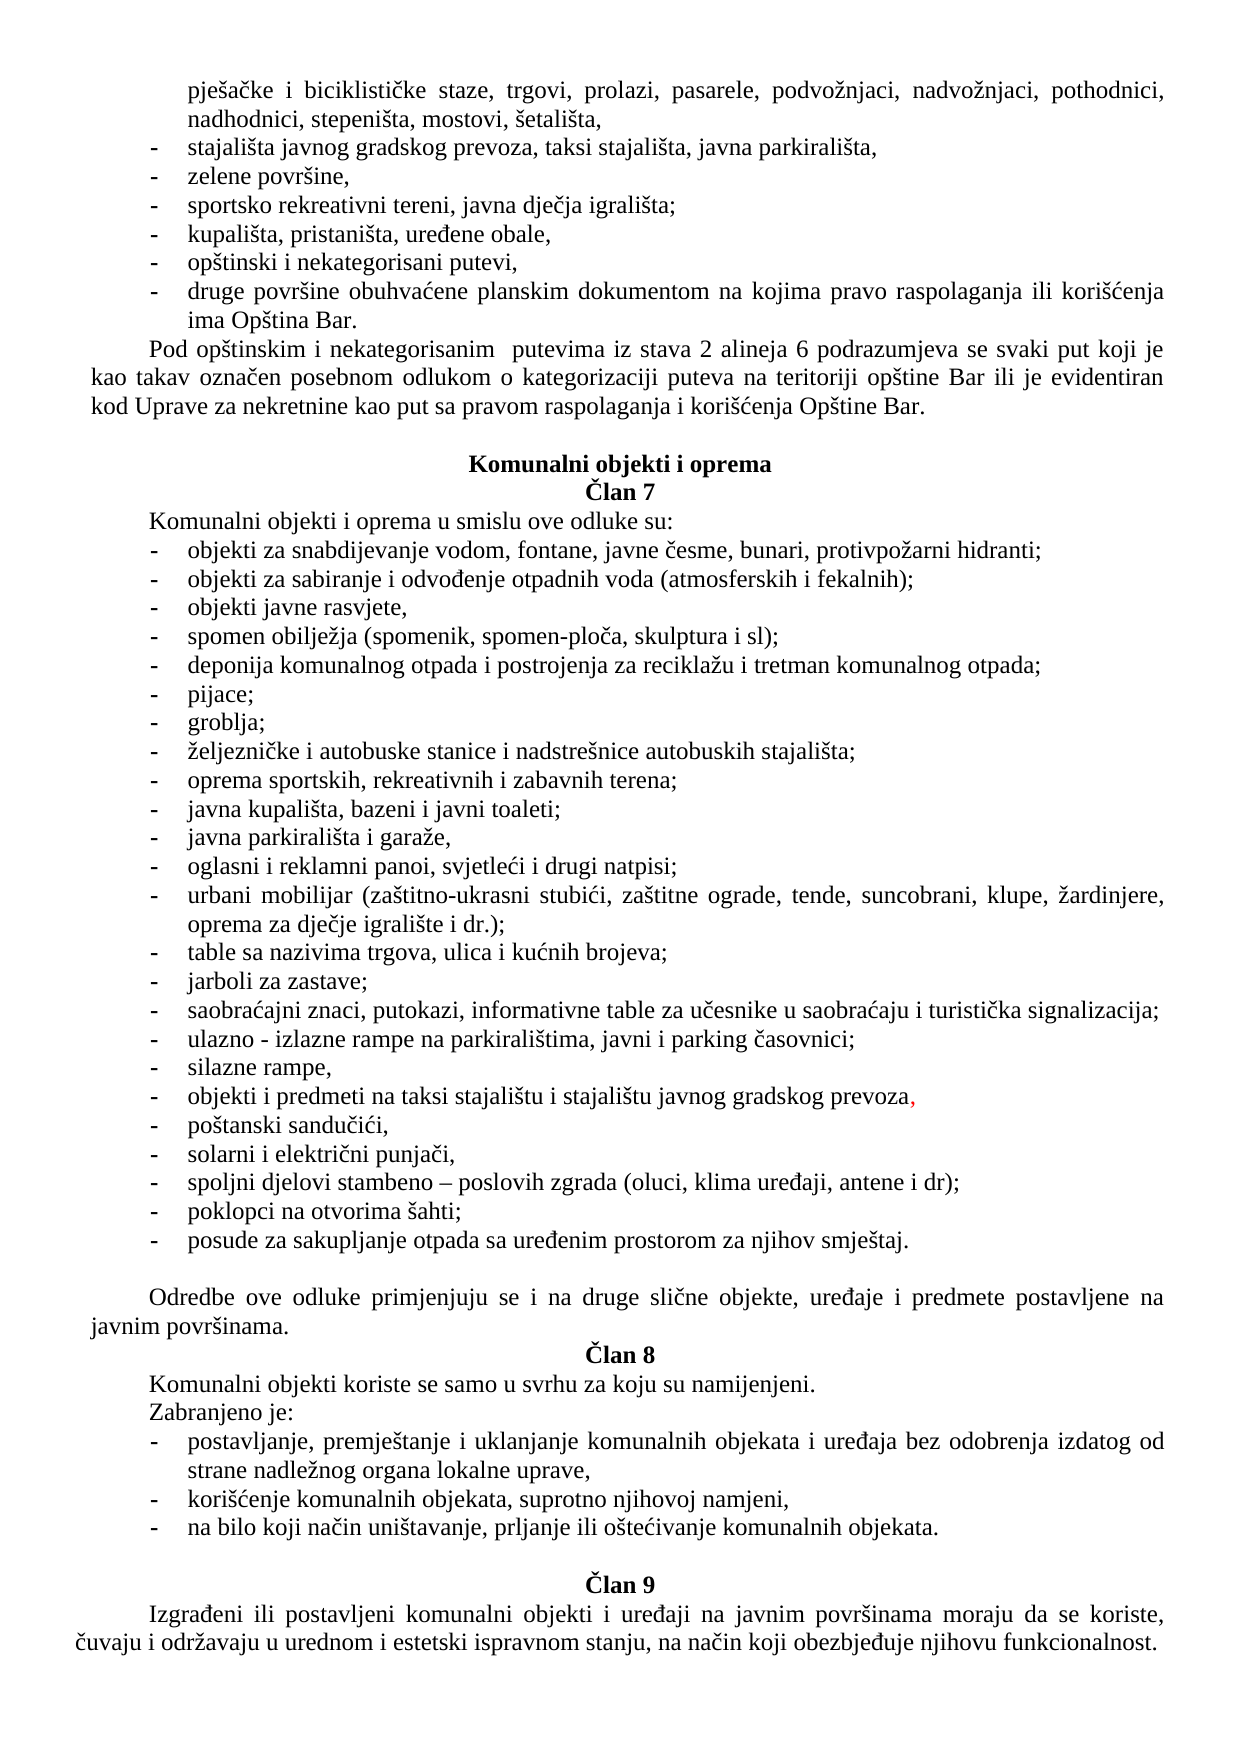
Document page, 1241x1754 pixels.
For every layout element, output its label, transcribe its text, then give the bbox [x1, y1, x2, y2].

list zelene površine, [150, 161, 1165, 190]
list na bilo koji način uništavanje, prljanje ili oštećivanje komunalnih objekata. [150, 1512, 1165, 1541]
text Član 9 [75, 1570, 1165, 1599]
list postavljanje, premještanje i uklanjanje komunalnih objekata i uređaja bez odobrenja izdatog od strane nadležnog organa lokalne uprave, [150, 1426, 1165, 1484]
text Komunalni objekti koriste se samo u svrhu za koju su namijenjeni. [75, 1369, 1165, 1397]
list objekti za sabiranje i odvođenje otpadnih voda (atmosferskih i fekalnih); [150, 564, 1165, 592]
text Komunalni objekti i oprema u smislu ove odluke su: [91, 506, 1165, 535]
list kupališta, pristaništa, uređene obale, [150, 219, 1165, 247]
text Član 7 [75, 477, 1165, 506]
text pješačke i biciklističke staze, trgovi, prolazi, pasarele, podvožnjaci, nadvožnjaci, pothodnici, nadhodnici, stepeništa, mostovi, šetališta, [187, 75, 1165, 132]
list druge površine obuhvaćene planskim dokumentom na kojima pravo raspolaganja ili korišćenja ima Opština Bar. [150, 276, 1165, 334]
list solarni i električni punjači, [150, 1139, 1165, 1167]
list stajališta javnog gradskog prevoza, taksi stajališta, javna parkirališta, [150, 132, 1165, 161]
list objekti javne rasvjete, [150, 592, 1165, 621]
list groblja; [150, 707, 1165, 736]
list urbani mobilijar (zaštitno-ukrasni stubići, zaštitne ograde, tende, suncobrani, klupe, žardinjere, oprema za dječje igralište i dr.); [150, 880, 1165, 937]
list oglasni i reklamni panoi, svjetleći i drugi natpisi; [150, 851, 1165, 880]
list poštanski sandučići, [150, 1110, 1165, 1139]
list objekti i predmeti na taksi stajalištu i stajalištu javnog gradskog prevoza, [150, 1081, 1165, 1110]
list korišćenje komunalnih objekata, suprotno njihovoj namjeni, [150, 1484, 1165, 1512]
text Odredbe ove odluke primjenjuju se i na druge slične objekte, uređaje i predmete postavljene na javnim površinama. [91, 1282, 1165, 1340]
list silazne rampe, [150, 1052, 1165, 1081]
list željezničke i autobuske stanice i nadstrešnice autobuskih stajališta; [150, 736, 1165, 765]
list deponija komunalnog otpada i postrojenja za reciklažu i tretman komunalnog otpada; [150, 650, 1165, 679]
list opštinski i nekategorisani putevi, [150, 247, 1165, 276]
list javna kupališta, bazeni i javni toaleti; [150, 794, 1165, 822]
list saobraćajni znaci, putokazi, informativne table za učesnike u saobraćaju i turistička signalizacija; [150, 995, 1165, 1024]
text Zabranjeno je: [75, 1397, 1165, 1426]
list objekti za snabdijevanje vodom, fontane, javne česme, bunari, protivpožarni hidranti; [150, 535, 1165, 564]
list ulazno - izlazne rampe na parkiralištima, javni i parking časovnici; [150, 1024, 1165, 1052]
list javna parkirališta i garaže, [150, 822, 1165, 851]
text Izgrađeni ili postavljeni komunalni objekti i uređaji na javnim površinama moraju da se koriste, čuvaju i održavaju u urednom i estetski ispravnom stanju, na način koji obezbjeđuje njihovu funkcionalnost. [75, 1599, 1165, 1656]
list jarboli za zastave; [150, 966, 1165, 995]
text Pod opštinskim i nekategorisanim putevima iz stava 2 alineja 6 podrazumjeva se svaki put koji je kao takav označen posebnom odlukom o kategorizaciji puteva na teritoriji opštine Bar ili je evidentiran kod Uprave za nekretnine kao put sa pravom raspolaganja i korišćenja Opštine Bar. [91, 334, 1165, 420]
list spomen obilježja (spomenik, spomen-ploča, skulptura i sl); [150, 621, 1165, 650]
text Član 8 [75, 1340, 1165, 1369]
list pijace; [150, 679, 1165, 707]
list oprema sportskih, rekreativnih i zabavnih terena; [150, 765, 1165, 794]
list table sa nazivima trgova, ulica i kućnih brojeva; [150, 937, 1165, 966]
list spoljni djelovi stambeno – poslovih zgrada (oluci, klima uređaji, antene i dr); [150, 1167, 1165, 1196]
list poklopci na otvorima šahti; [150, 1196, 1165, 1225]
list posude za sakupljanje otpada sa uređenim prostorom za njihov smještaj. [150, 1225, 1165, 1254]
list sportsko rekreativni tereni, javna dječja igrališta; [150, 190, 1165, 219]
text Komunalni objekti i oprema [75, 449, 1165, 477]
